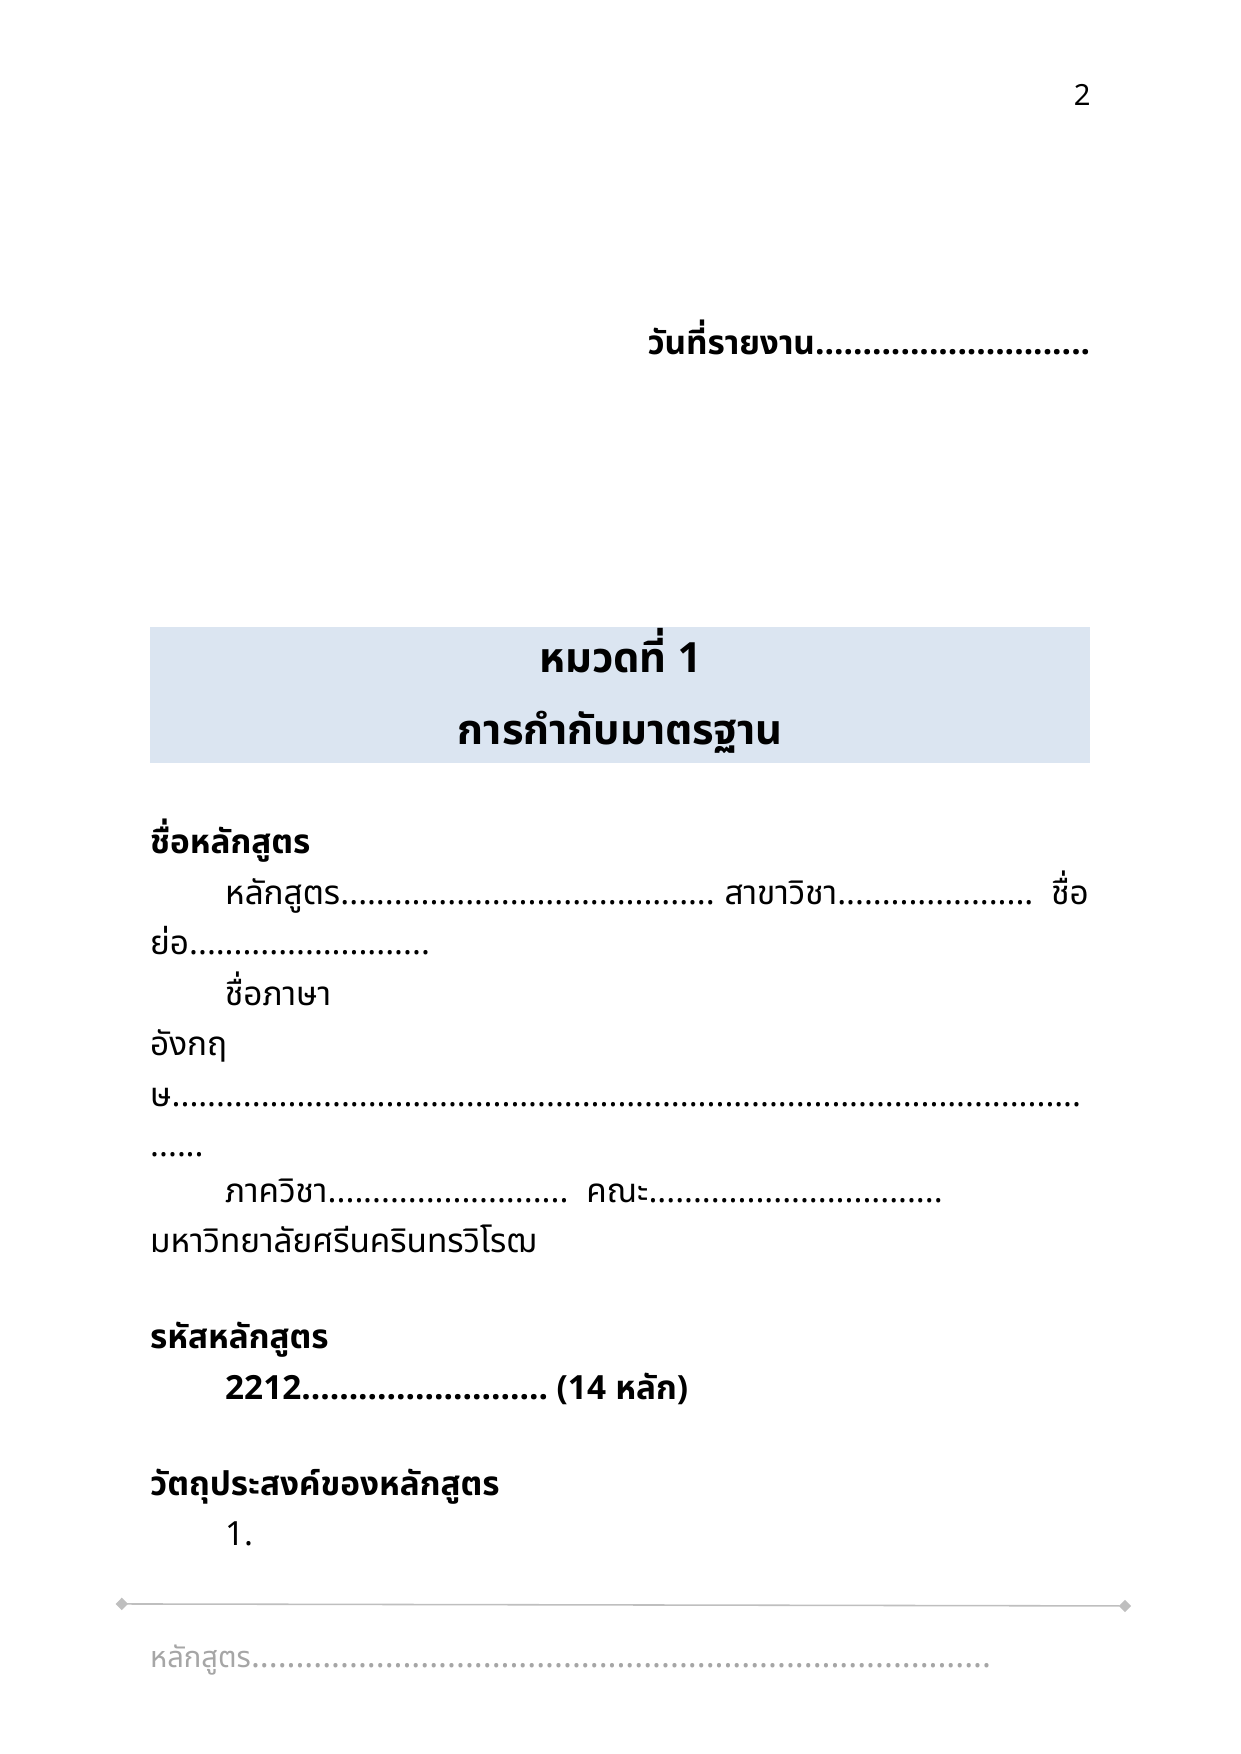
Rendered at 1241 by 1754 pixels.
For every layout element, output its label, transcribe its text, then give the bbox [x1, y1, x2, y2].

text วัตถุประสงค์ของหลักสูตร [150, 1459, 1090, 1510]
text 2212…………………….. (14 หลัก) [150, 1363, 1090, 1414]
text หลักสูตร.......................................... สาขาวิชา...................... ชื่อย่อ........................... [150, 868, 1090, 970]
text ชื่อหลักสูตร [150, 818, 1090, 868]
text หมวดที่ 1 [150, 627, 1090, 691]
text รหัสหลักสูตร [150, 1313, 1090, 1363]
text ชื่อภาษาอังกฤษ............................................................................................................ [150, 970, 1090, 1167]
text ภาควิชา........................... คณะ................................. มหาวิทยาลัยศรีนครินทรวิโรฒ [150, 1167, 1090, 1268]
text วันที่รายงาน............................. [150, 319, 1090, 369]
text การกํากับมาตรฐาน [150, 700, 1090, 763]
text 1. [150, 1510, 1090, 1555]
